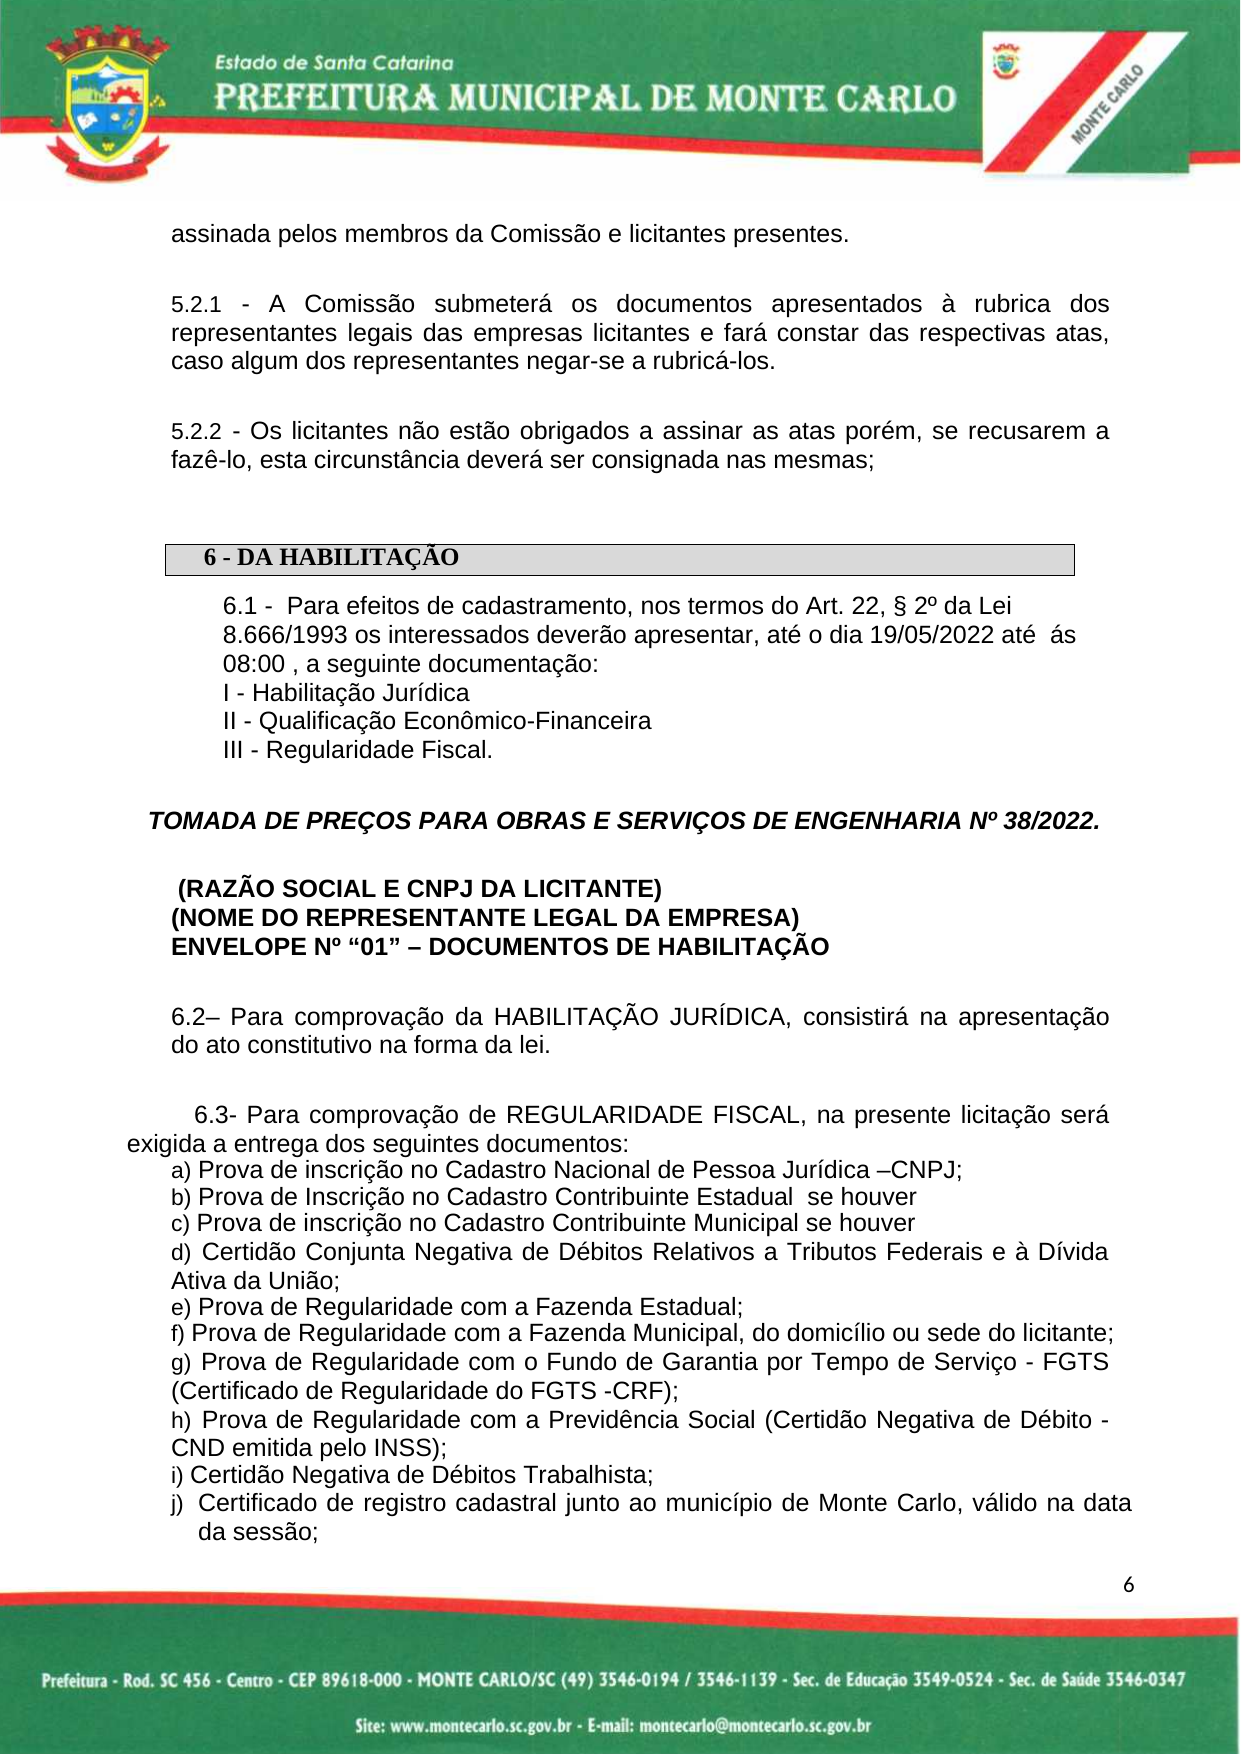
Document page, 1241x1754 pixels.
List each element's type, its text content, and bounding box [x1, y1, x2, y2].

text (NOME DO REPRESENTANTE LEGAL DA EMPRESA) ENVELOPE Nº “01” – DOCUMENTOS DE HABILITAÇÃO [171, 903, 879, 960]
picture [0, 1587, 1241, 1754]
list Certidão Negativa de Débitos Trabalhista; [171, 1462, 1134, 1488]
list Prova de inscrição no Cadastro Contribuinte Municipal se houver [171, 1211, 1134, 1237]
list III - Regularidade Fiscal. [223, 735, 1134, 764]
list Prova de Regularidade com a Fazenda Estadual; [171, 1294, 1134, 1321]
list Prova de Regularidade com a Fazenda Municipal, do domicílio ou sede do licitante; [171, 1321, 1134, 1347]
list 6.2– Para comprovação da HABILITAÇÃO JURÍDICA, consistirá na apresentação do ato constitutivo na forma da lei. [171, 1002, 1111, 1059]
list - A Comissão submeterá os documentos apresentados à rubrica dos representantes legais das empresas licitantes e fará constar das respectivas atas, caso algum dos representantes negar-se a rubricá-los. [171, 289, 1111, 375]
list - Os licitantes não estão obrigados a assinar as atas porém, se recusarem a fazê-lo, esta circunstância deverá ser consignada nas mesmas; [171, 416, 1111, 474]
list II - Qualificação Econômico-Financeira [223, 706, 1134, 735]
list Certificado de registro cadastral junto ao município de Monte Carlo, válido na data da sessão; [171, 1488, 1134, 1546]
text (RAZÃO SOCIAL E CNPJ DA LICITANTE) [171, 874, 902, 903]
list Prova de inscrição no Cadastro Nacional de Pessoa Jurídica –CNPJ; [171, 1158, 1134, 1184]
list I - Habilitação Jurídica [223, 678, 1134, 706]
picture [0, 0, 1241, 201]
list Prova de Inscrição no Cadastro Contribuinte Estadual se houver [171, 1184, 1134, 1211]
text 6.3- Para comprovação de REGULARIDADE FISCAL, na presente licitação será exigida a entrega dos seguintes documentos: [127, 1101, 1111, 1158]
list 6.1 - Para efeitos de cadastramento, nos termos do Art. 22, § 2º da Lei 8.666/1993 os interessados deverão apresentar, até o dia 19/05/2022 até ás 08:00 , a seguinte documentação: [223, 556, 1134, 678]
list Prova de Regularidade com o Fundo de Garantia por Tempo de Serviço - FGTS (Certificado de Regularidade do FGTS -CRF); [171, 1347, 1112, 1405]
subtitle TOMADA DE PREÇOS PARA OBRAS E SERVIÇOS DE ENGENHARIA Nº 38/2022. [148, 806, 1134, 835]
list Certidão Conjunta Negativa de Débitos Relativos a Tributos Federais e à Dívida Ativa da União; [171, 1237, 1111, 1294]
list Prova de Regularidade com a Previdência Social (Certidão Negativa de Débito - CND emitida pelo INSS); [171, 1405, 1111, 1462]
